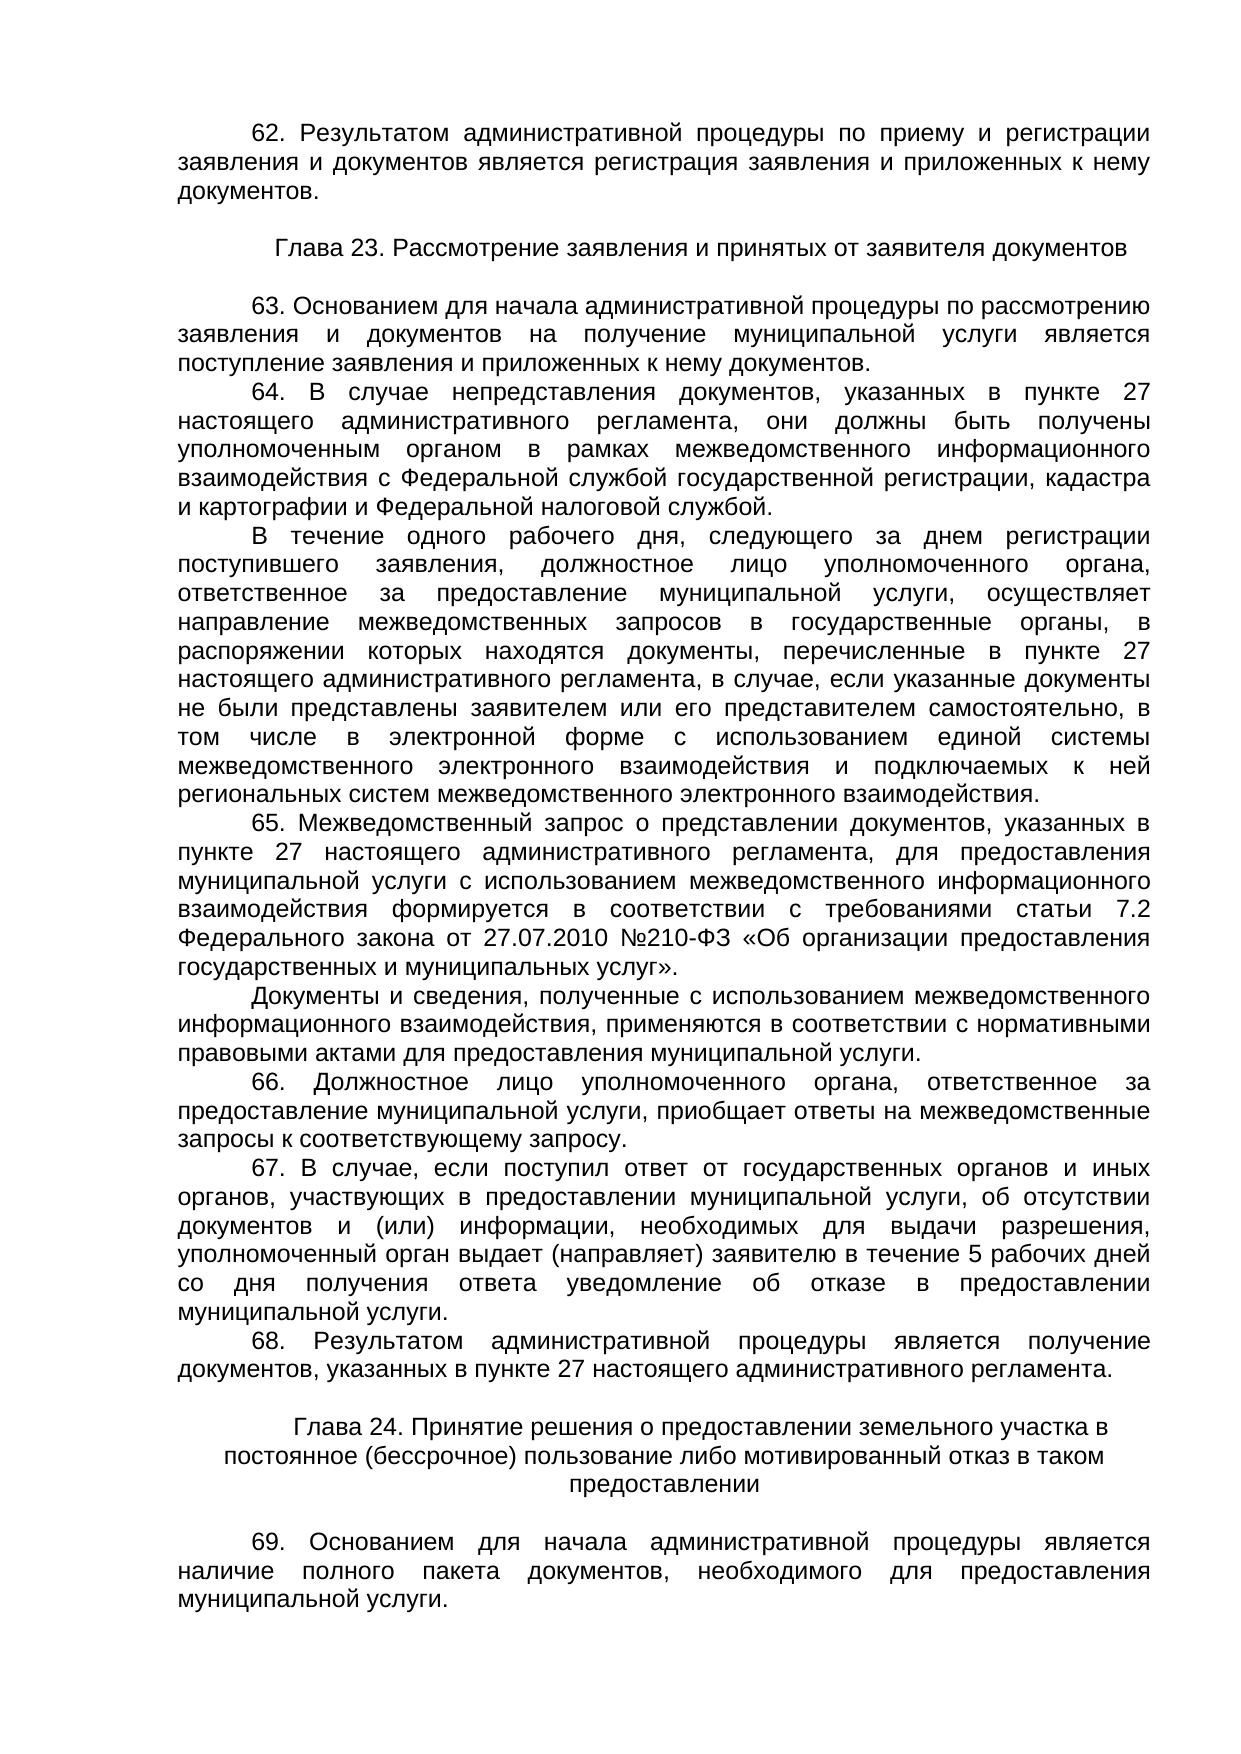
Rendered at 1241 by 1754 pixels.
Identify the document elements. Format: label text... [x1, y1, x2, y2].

text Глава 23. Рассмотрение заявления и принятых от заявителя документов [177, 233, 1152, 262]
text 67. В случае, если поступил ответ от государственных органов и иных органов, участвующих в предоставлении муниципальной услуги, об отсутствии документов и (или) информации, необходимых для выдачи разрешения, уполномоченный орган выдает (направляет) заявителю в течение 5 рабочих дней со дня получения ответа уведомление об отказе в предоставлении муниципальной услуги. [177, 1153, 1152, 1326]
text 62. Результатом административной процедуры по приему и регистрации заявления и документов является регистрация заявления и приложенных к нему документов. [177, 118, 1152, 204]
text 68. Результатом административной процедуры является получение документов, указанных в пункте 27 настоящего административного регламента. [177, 1326, 1152, 1383]
text В течение одного рабочего дня, следующего за днем регистрации поступившего заявления, должностное лицо уполномоченного органа, ответственное за предоставление муниципальной услуги, осуществляет направление межведомственных запросов в государственные органы, в распоряжении которых находятся документы, перечисленные в пункте 27 настоящего административного регламента, в случае, если указанные документы не были представлены заявителем или его представителем самостоятельно, в том числе в электронной форме с использованием единой системы межведомственного электронного взаимодействия и подключаемых к ней региональных систем межведомственного электронного взаимодействия. [177, 521, 1152, 808]
text 69. Основанием для начала административной процедуры является наличие полного пакета документов, необходимого для предоставления муниципальной услуги. [177, 1527, 1152, 1613]
text Глава 24. Принятие решения о предоставлении земельного участка в постоянное (бессрочное) пользование либо мотивированный отказ в таком предоставлении [177, 1412, 1152, 1498]
text 65. Межведомственный запрос о представлении документов, указанных в пункте 27 настоящего административного регламента, для предоставления муниципальной услуги с использованием межведомственного информационного взаимодействия формируется в соответствии с требованиями статьи 7.2 Федерального закона от 27.07.2010 №210-ФЗ «Об организации предоставления государственных и муниципальных услуг». [177, 808, 1152, 981]
text 66. Должностное лицо уполномоченного органа, ответственное за предоставление муниципальной услуги, приобщает ответы на межведомственные запросы к соответствующему запросу. [177, 1067, 1152, 1153]
text Документы и сведения, полученные с использованием межведомственного информационного взаимодействия, применяются в соответствии с нормативными правовыми актами для предоставления муниципальной услуги. [177, 981, 1152, 1067]
text 64. В случае непредставления документов, указанных в пункте 27 настоящего административного регламента, они должны быть получены уполномоченным органом в рамках межведомственного информационного взаимодействия с Федеральной службой государственной регистрации, кадастра и картографии и Федеральной налоговой службой. [177, 377, 1152, 521]
text 63. Основанием для начала административной процедуры по рассмотрению заявления и документов на получение муниципальной услуги является поступление заявления и приложенных к нему документов. [177, 291, 1152, 377]
